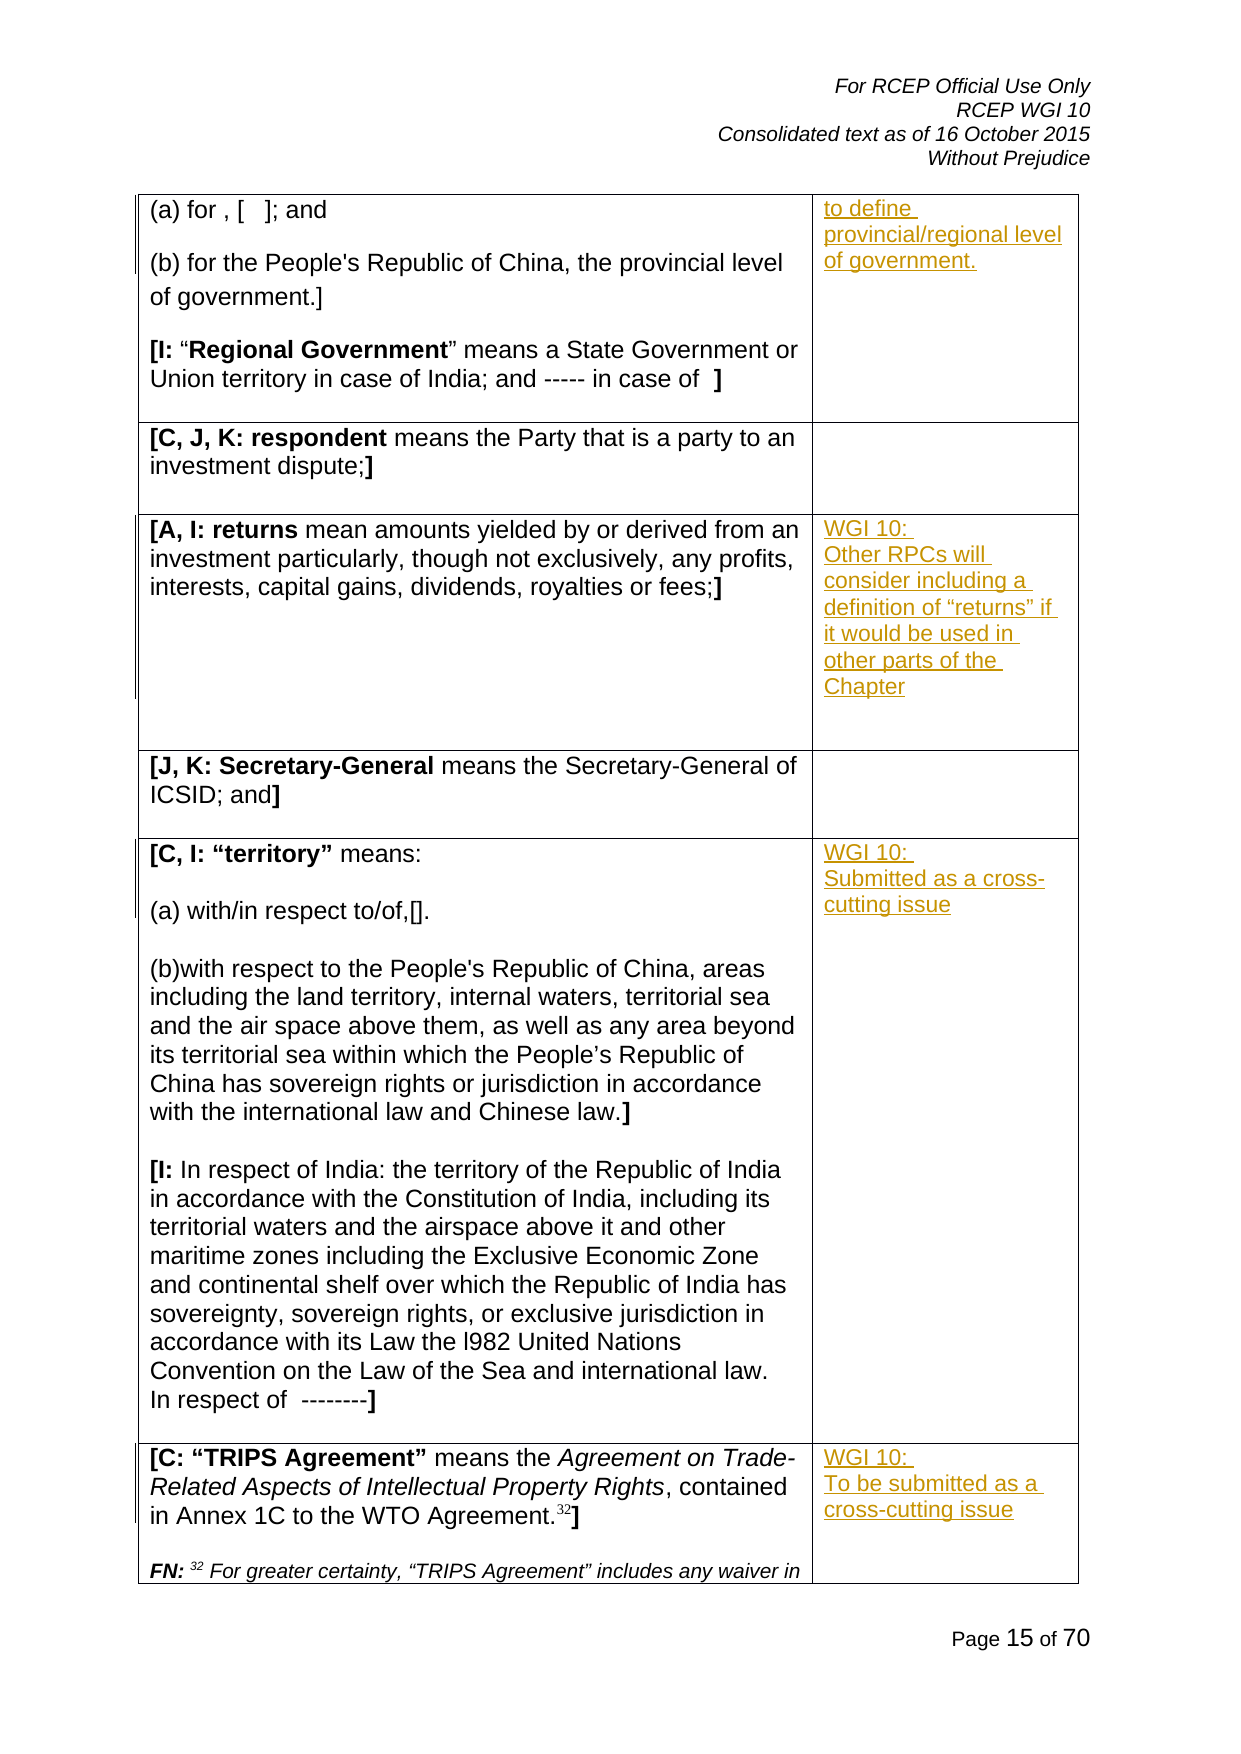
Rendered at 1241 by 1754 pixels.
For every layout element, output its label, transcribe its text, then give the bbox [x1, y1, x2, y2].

table_cell [813, 839, 1078, 1442]
table_cell [813, 751, 1078, 838]
table_cell [813, 195, 1078, 422]
table_cell [J, K: Secretary-General means the Secretary-General of ICSID; and] [139, 751, 812, 838]
table_cell [813, 515, 1078, 750]
table_cell [C, J, K: respondent means the Party that is a party to an investment dispute;] [139, 423, 812, 514]
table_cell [139, 1444, 812, 1582]
table_cell [C, I: “territory” means: (a) with/in respect to/of,[]. (b)with respect to the People's Republic of China, areas including the land territory, internal waters, territorial sea and the air space above them, as well as any area beyond its territorial sea within which the People’s Republic of China has sovereign rights or jurisdiction in accordance with the international law and Chinese law.] [I: In respect of India: the territory of the Republic of India in accordance with the Constitution of India, including its territorial waters and the airspace above it and other maritime zones including the Exclusive Economic Zone and continental shelf over which the Republic of India has sovereignty, sovereign rights, or exclusive jurisdiction in accordance with its Law the l982 United Nations Convention on the Law of the Sea and international law. In respect of --------] [139, 839, 812, 1442]
table_cell [813, 423, 1078, 514]
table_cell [139, 195, 812, 422]
table_cell [813, 1444, 1078, 1582]
table_cell [A, I: returns mean amounts yielded by or derived from an investment particularly, though not exclusively, any profits, interests, capital gains, dividends, royalties or fees;] [139, 515, 812, 750]
